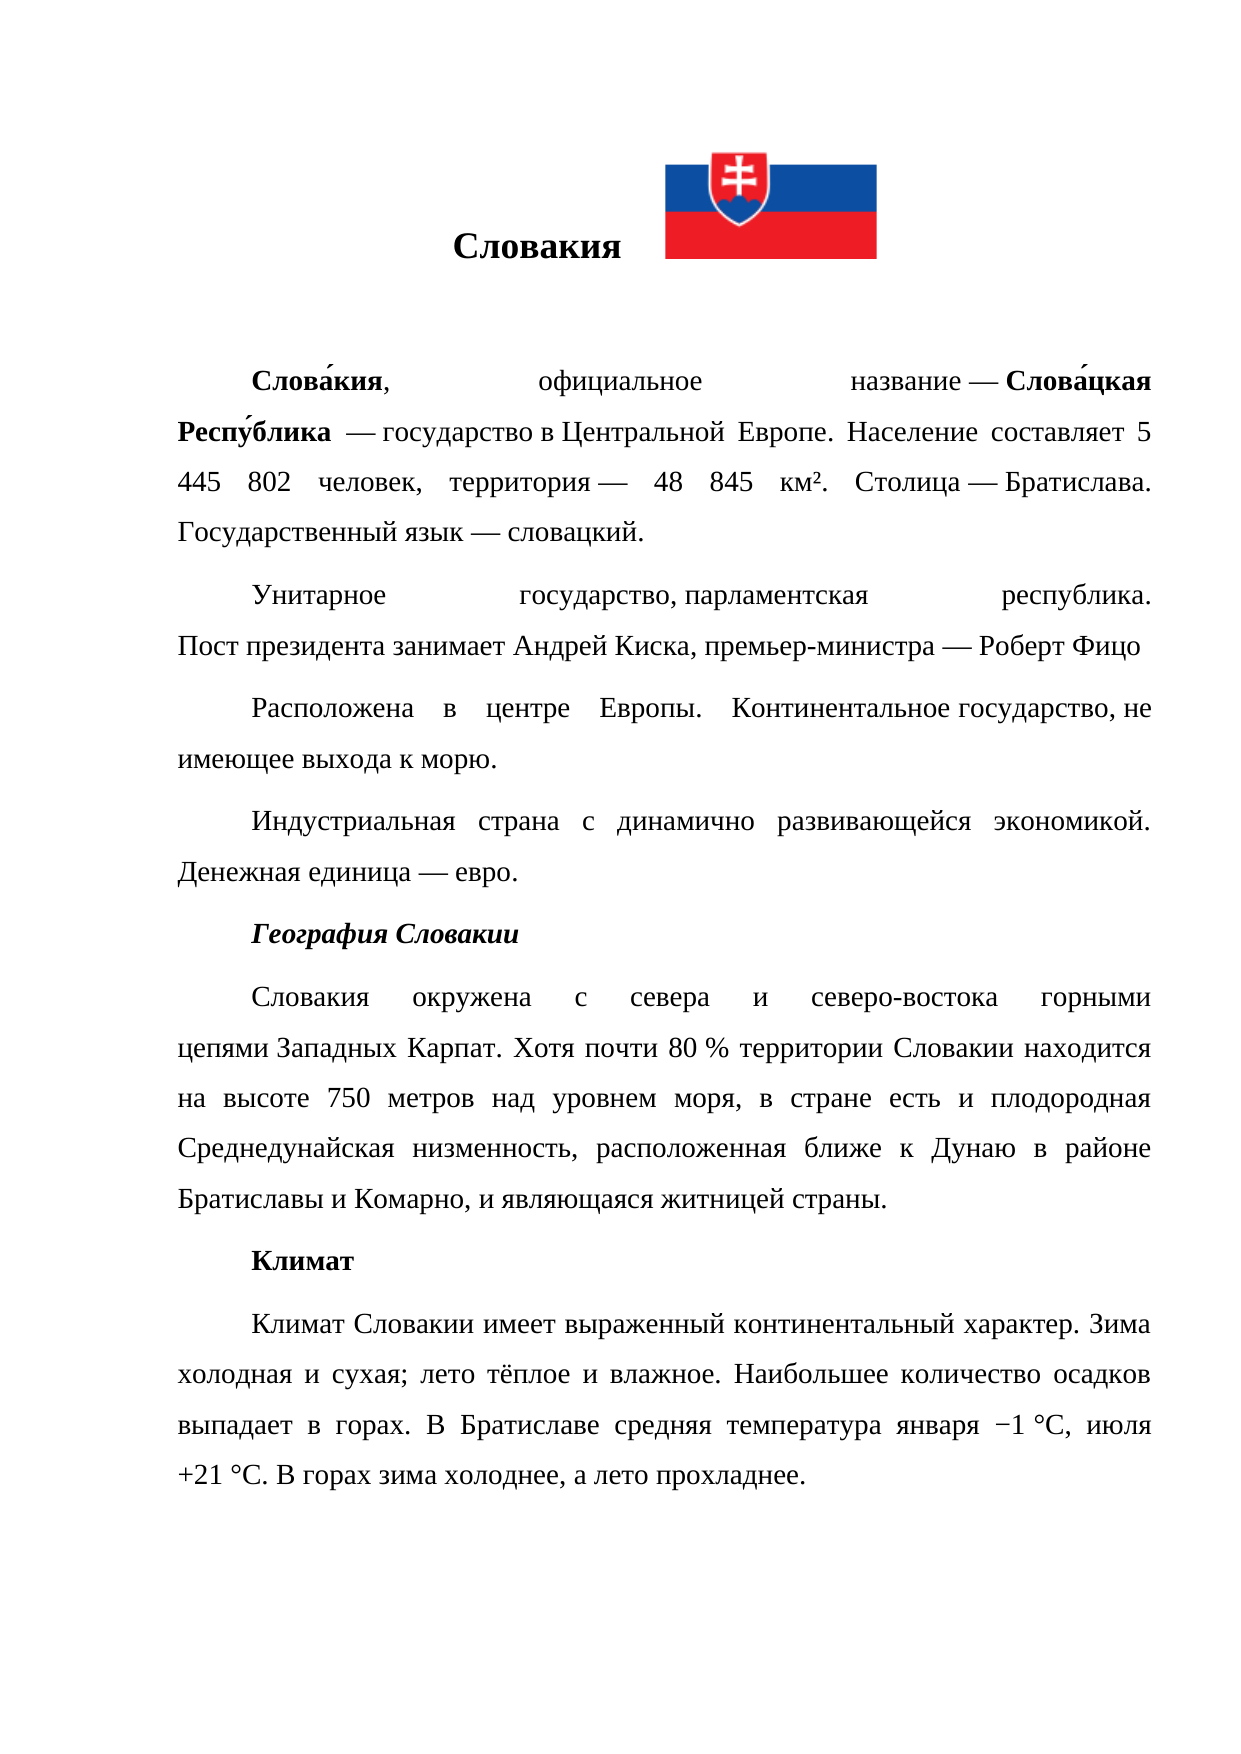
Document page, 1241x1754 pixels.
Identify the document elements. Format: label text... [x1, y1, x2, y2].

text Словакия окружена с севера и северо-востока горными цепями Западных Карпат. Хотя почти 80 % территории Словакии находится на высоте 750 метров над уровнем моря, в стране есть и плодородная Среднедунайская низменность, расположенная ближе к Дунаю в районе Братиславы и Комарно, и являющаяся житницей страны. [177, 979, 1152, 1214]
picture [665, 118, 877, 259]
text Индустриальная страна с динамично развивающейся экономикой. Денежная единица — евро. [177, 803, 1152, 887]
text Слова́кия, официальное название — Слова́цкая Респу́блика — государство в Центральной Европе. Население составляет 5 445 802 человек, территория — 48 845 км². Столица — Братислава. Государственный язык — словацкий. [177, 363, 1152, 548]
text Расположена в центре Европы. Континентальное государство, не имеющее выхода к морю. [177, 690, 1152, 774]
text Климат Словакии имеет выраженный континентальный характер. Зима холодная и сухая; лето тёплое и влажное. Наибольшее количество осадков выпадает в горах. В Братиславе средняя температура января −1 °C, июля +21 °C. В горах зима холоднее, а лето прохладнее. [177, 1306, 1152, 1491]
text Унитарное государство, парламентская республика. Пост президента занимает Андрей Киска, премьер-министра — Роберт Фицо [177, 577, 1152, 661]
text Словакия [177, 118, 1152, 267]
text География Словакии [177, 917, 1152, 950]
text Климат [177, 1243, 1152, 1277]
